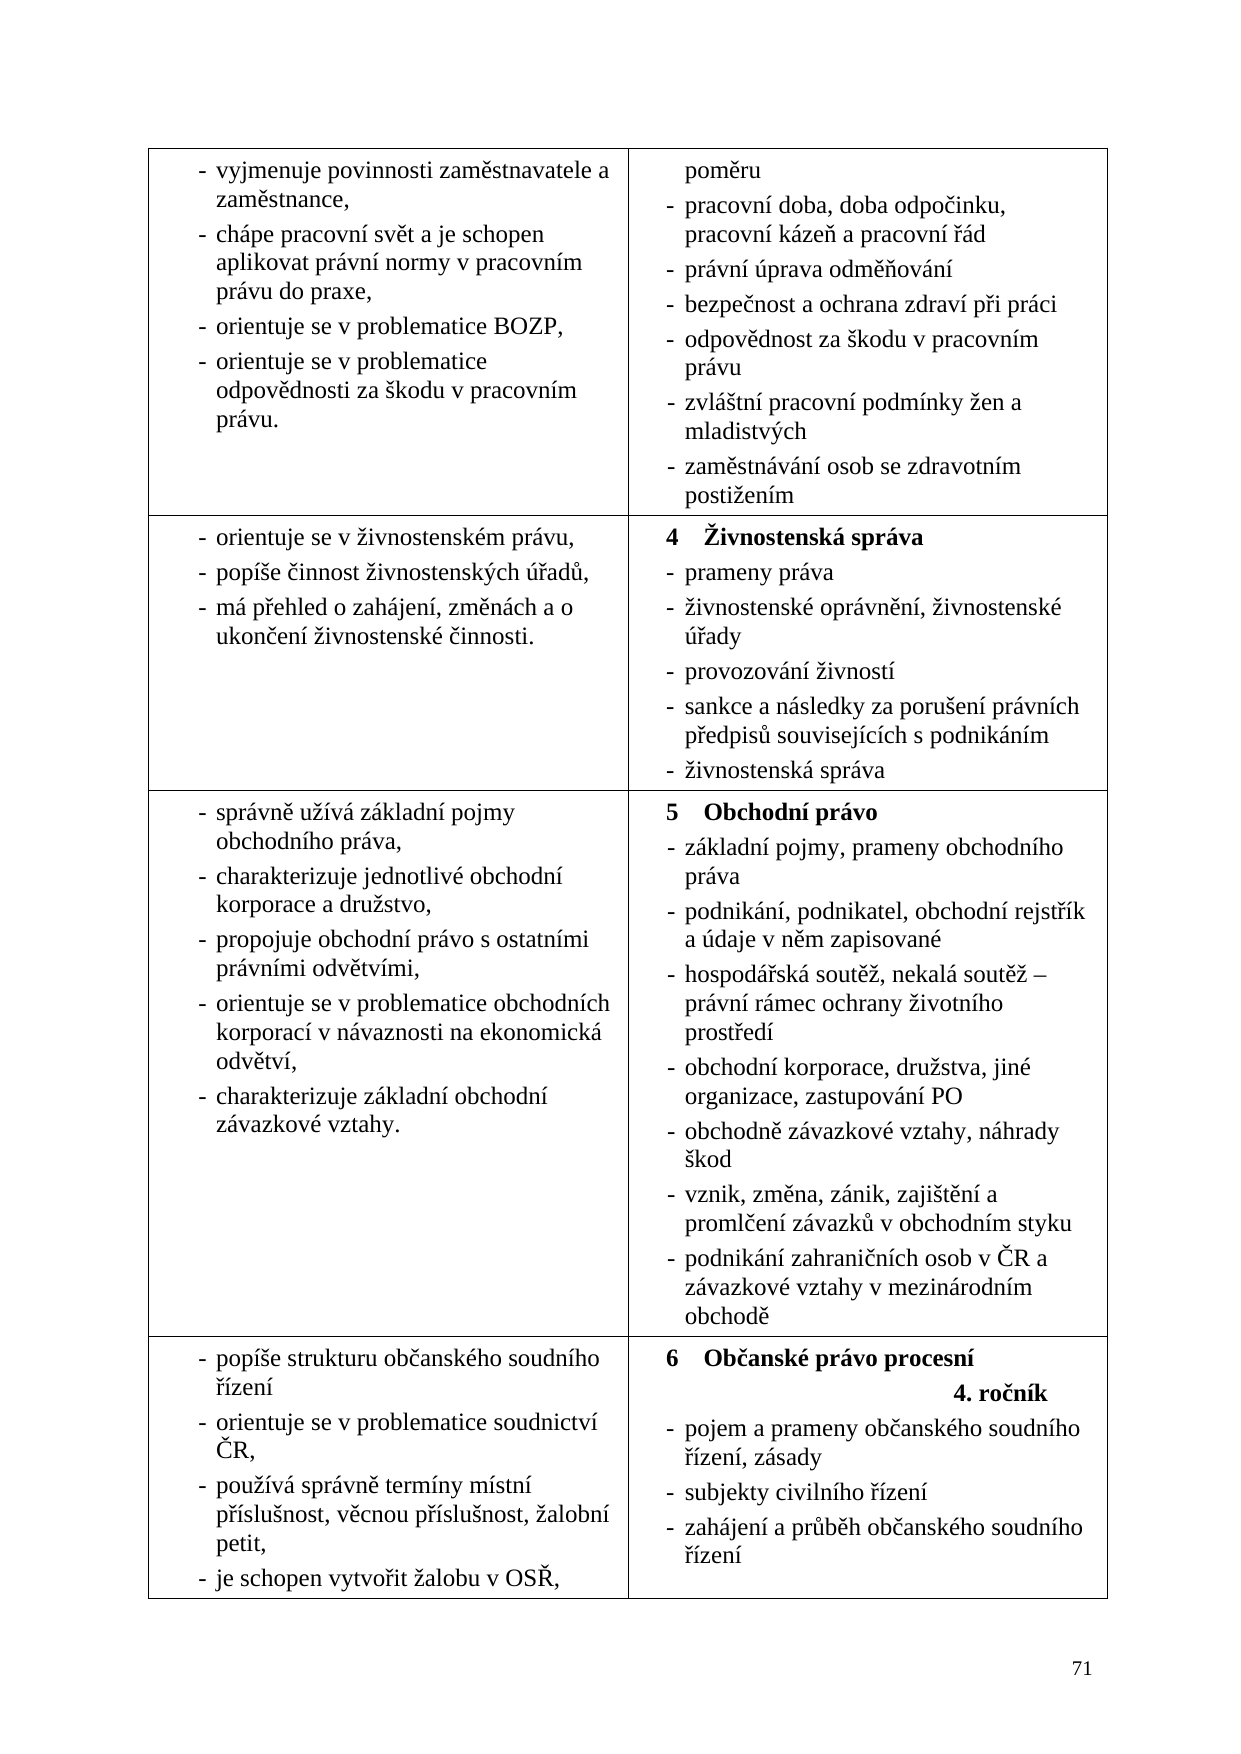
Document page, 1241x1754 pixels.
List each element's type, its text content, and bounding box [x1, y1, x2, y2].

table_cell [629, 1337, 1107, 1598]
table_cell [629, 149, 1107, 515]
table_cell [149, 149, 628, 515]
table_cell Obchodní právo základní pojmy, prameny obchodního práva podnikání, podnikatel, obchodní rejstřík a údaje v něm zapisované hospodářská soutěž, nekalá soutěž – právní rámec ochrany životního prostředí obchodní korporace, družstva, jiné organizace, zastupování PO obchodně závazkové vztahy, náhrady škod vznik, změna, zánik, zajištění a promlčení závazků v obchodním styku podnikání zahraničních osob v ČR a závazkové vztahy v mezinárodním obchodě [629, 791, 1107, 1336]
table_cell orientuje se v živnostenském právu, popíše činnost živnostenských úřadů, má přehled o zahájení, změnách a o ukončení živnostenské činnosti. [149, 516, 628, 790]
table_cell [149, 1337, 628, 1598]
table_cell Živnostenská správa prameny práva živnostenské oprávnění, živnostenské úřady provozování živností sankce a následky za porušení právních předpisů souvisejících s podnikáním živnostenská správa [629, 516, 1107, 790]
table_cell správně užívá základní pojmy obchodního práva, charakterizuje jednotlivé obchodní korporace a družstvo, propojuje obchodní právo s ostatními právními odvětvími, orientuje se v problematice obchodních korporací v návaznosti na ekonomická odvětví, charakterizuje základní obchodní závazkové vztahy. [149, 791, 628, 1336]
